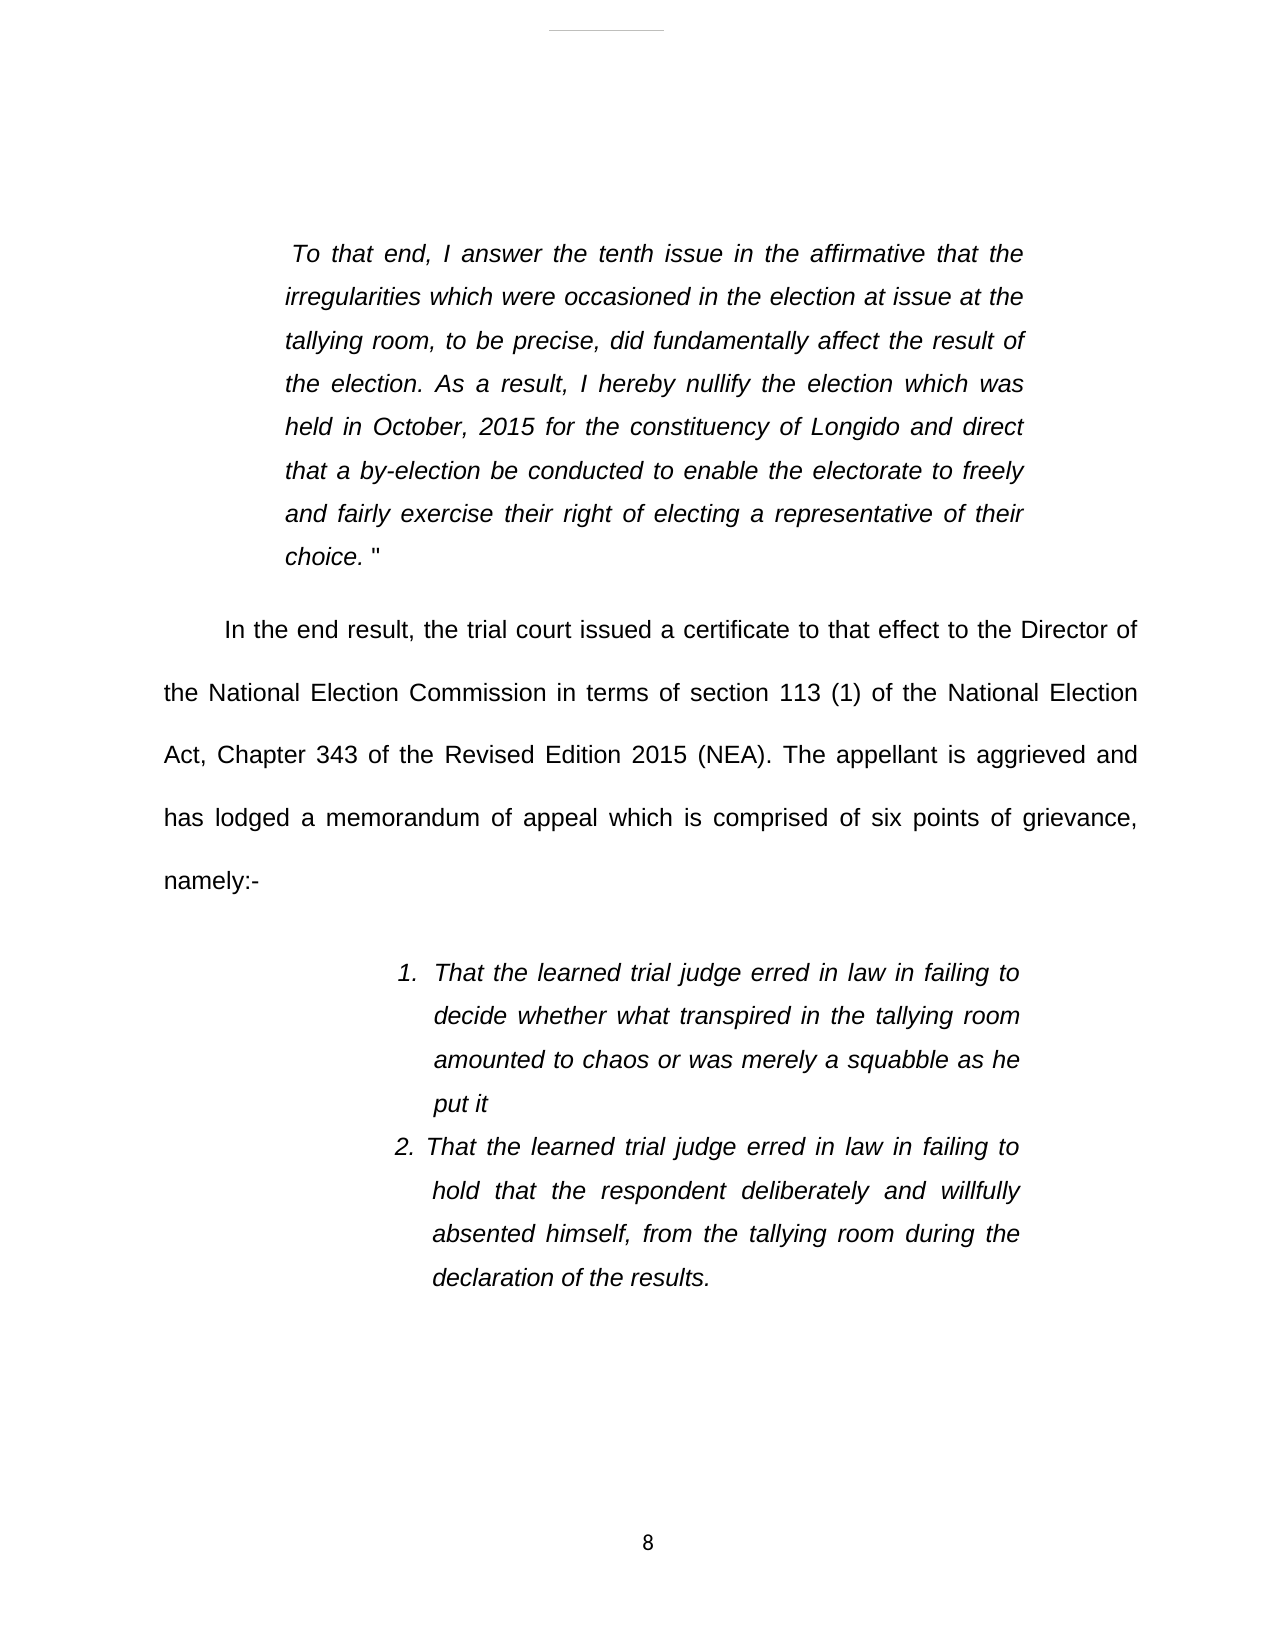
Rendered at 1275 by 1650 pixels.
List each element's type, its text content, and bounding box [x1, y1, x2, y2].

subtitle To that end, I answer the tenth issue in the affirmative that the irregularities which were occasioned in the election at issue at the tallying room, to be precise, did fundamentally affect the result of the election. As a result, I hereby nullify the election which was held in October, 2015 for the constituency of Longido and direct that a by-election be conducted to enable the electorate to freely and fairly exercise their right of electing a representative of their choice. " [285, 239, 1025, 571]
text 2. That the learned trial judge erred in law in failing to hold that the respondent deliberately and willfully absented himself, from the tallying room during the declaration of the results. [394, 1132, 1021, 1292]
text In the end result, the trial court issued a certificate to that effect to the Director of the National Election Commission in terms of section 113 (1) of the National Election Act, Chapter 343 of the Revised Edition 2015 (NEA). The appellant is aggrieved and has lodged a memorandum of appeal which is comprised of six points of grievance, namely:- [163, 615, 1140, 894]
subtitle 1. That the learned trial judge erred in law in failing to decide whether what transpired in the tallying room amounted to chaos or was merely a squabble as he put it [397, 958, 1021, 1117]
